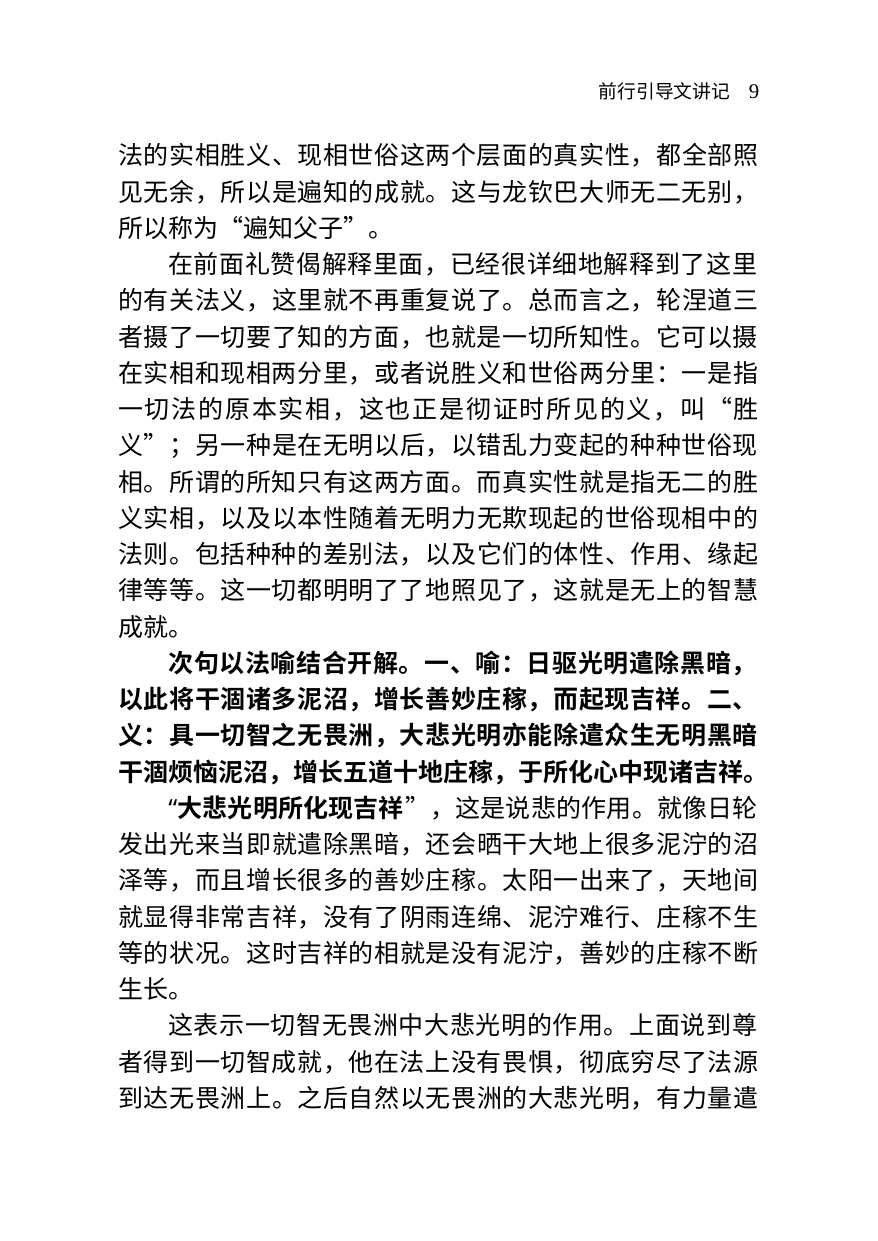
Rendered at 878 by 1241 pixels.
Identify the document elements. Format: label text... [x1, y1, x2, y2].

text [118, 1006, 759, 1114]
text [118, 136, 759, 244]
text “大悲光明所化现吉祥”，这是说悲的作用。就像日轮发出光来当即就遣除黑暗，还会晒干大地上很多泥泞的沼泽等，而且增长很多的善妙庄稼。太阳一出来了，天地间就显得非常吉祥，没有了阴雨连绵、泥泞难行、庄稼不生等的状况。这时吉祥的相就是没有泥泞，善妙的庄稼不断生长。 [118, 788, 759, 1006]
text 在前面礼赞偈解释里面，已经很详细地解释到了这里的有关法义，这里就不再重复说了。总而言之，轮涅道三者摄了一切要了知的方面，也就是一切所知性。它可以摄在实相和现相两分里，或者说胜义和世俗两分里：一是指一切法的原本实相，这也正是彻证时所见的义，叫“胜义”；另一种是在无明以后，以错乱力变起的种种世俗现相。所谓的所知只有这两方面。而真实性就是指无二的胜义实相，以及以本性随着无明力无欺现起的世俗现相中的法则。包括种种的差别法，以及它们的体性、作用、缘起律等等。这一切都明明了了地照见了，这就是无上的智慧成就。 [118, 244, 759, 643]
text 次句以法喻结合开解。一、喻：日驱光明遣除黑暗，以此将干涸诸多泥沼，增长善妙庄稼，而起现吉祥。二、义：具一切智之无畏洲，大悲光明亦能除遣众生无明黑暗，干涸烦恼泥沼，增长五道十地庄稼，于所化心中现诸吉祥。 [118, 643, 759, 788]
